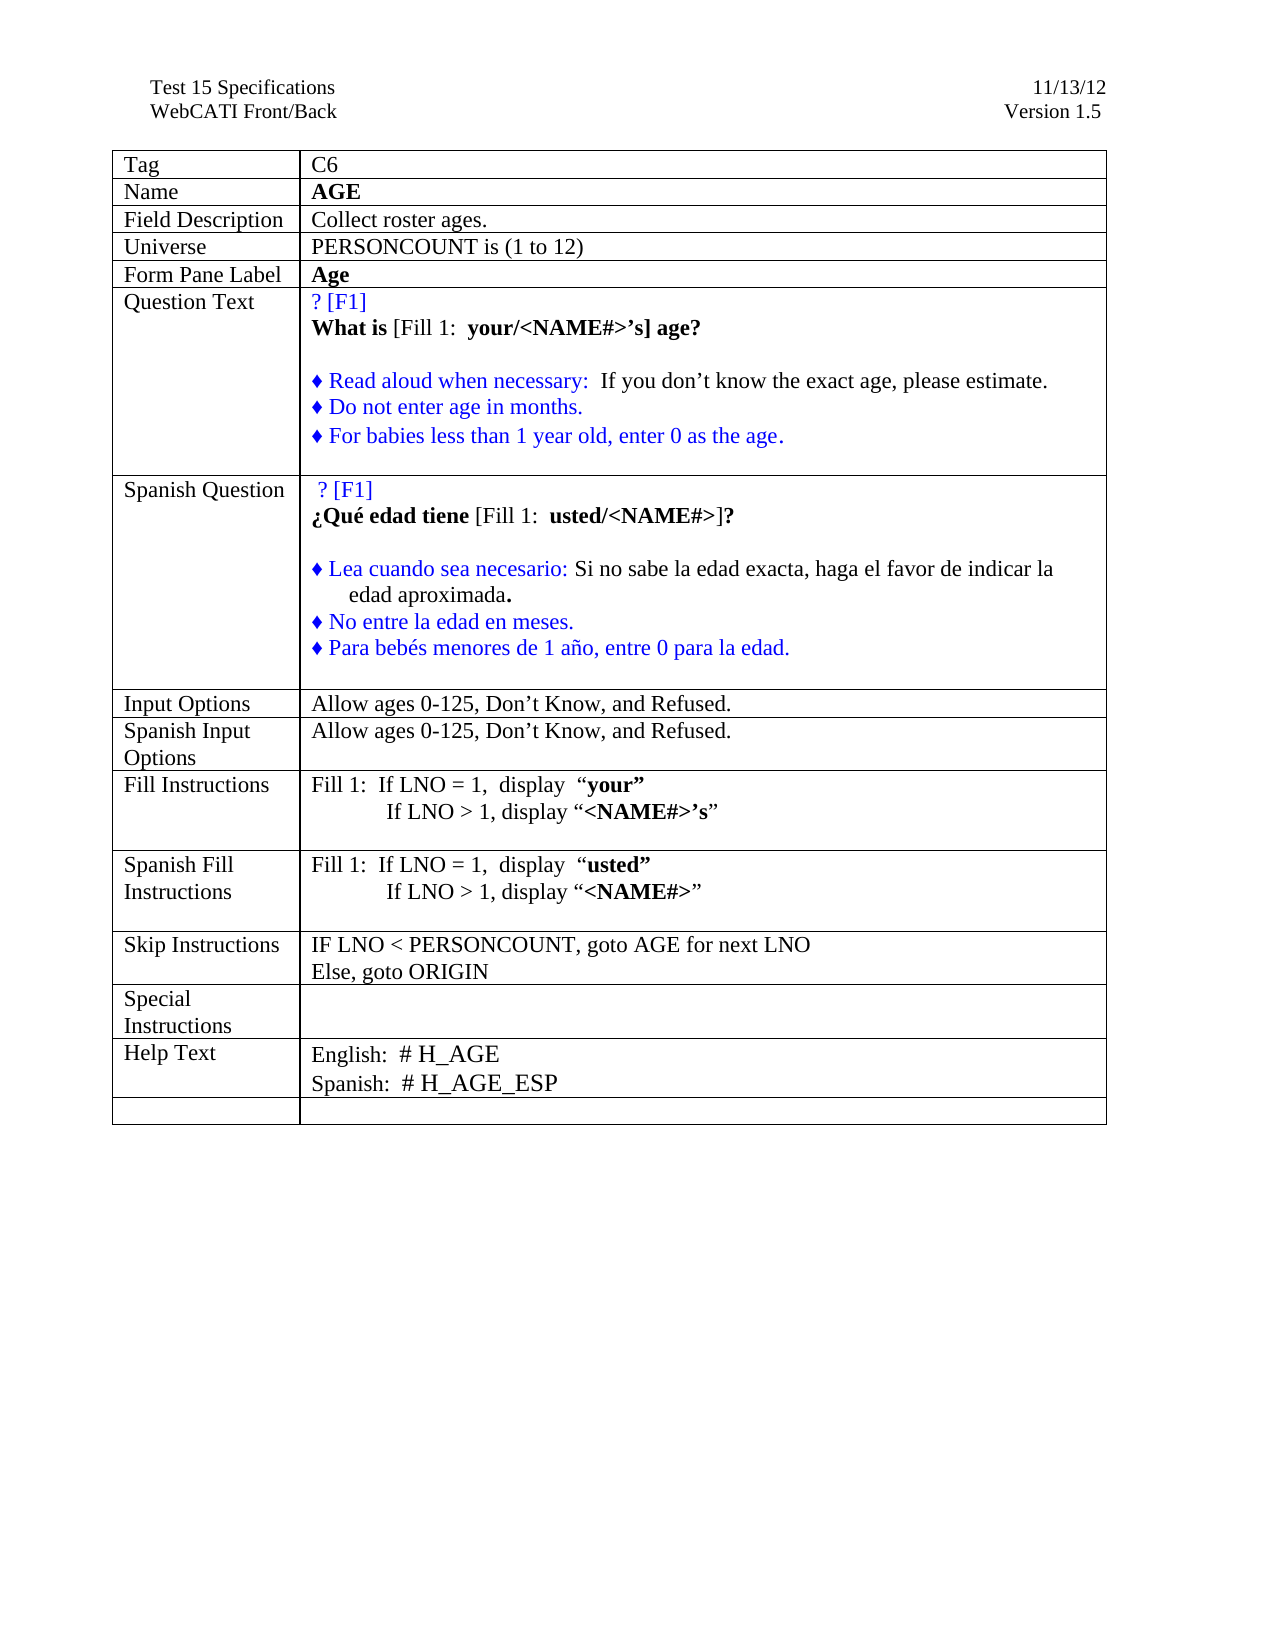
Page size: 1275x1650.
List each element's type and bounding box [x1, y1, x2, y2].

table_cell [113, 771, 299, 850]
table_cell [301, 1098, 1106, 1124]
table_header [113, 151, 299, 177]
table_cell [301, 690, 1106, 717]
table_cell [301, 771, 1106, 850]
table_cell [113, 233, 299, 259]
table_cell [301, 288, 1106, 475]
table_cell [301, 179, 1106, 205]
table_header [301, 151, 1106, 177]
table_cell [113, 985, 299, 1038]
table_cell [301, 718, 1106, 770]
table_cell [301, 1039, 1106, 1097]
table_cell [113, 851, 299, 931]
table_cell [301, 932, 1106, 984]
table_cell [113, 1039, 299, 1097]
table_cell [301, 206, 1106, 232]
table_cell [113, 690, 299, 717]
table_cell [113, 261, 299, 287]
table_cell [113, 476, 299, 689]
table_cell [113, 718, 299, 770]
table_cell [301, 233, 1106, 259]
table_cell [113, 179, 299, 205]
table_cell [301, 476, 1106, 689]
table_cell [301, 985, 1106, 1038]
table_cell [301, 261, 1106, 287]
table_cell [113, 1098, 299, 1124]
table_cell [113, 932, 299, 984]
table_cell [113, 288, 299, 475]
table_cell [113, 206, 299, 232]
table_cell [301, 851, 1106, 931]
